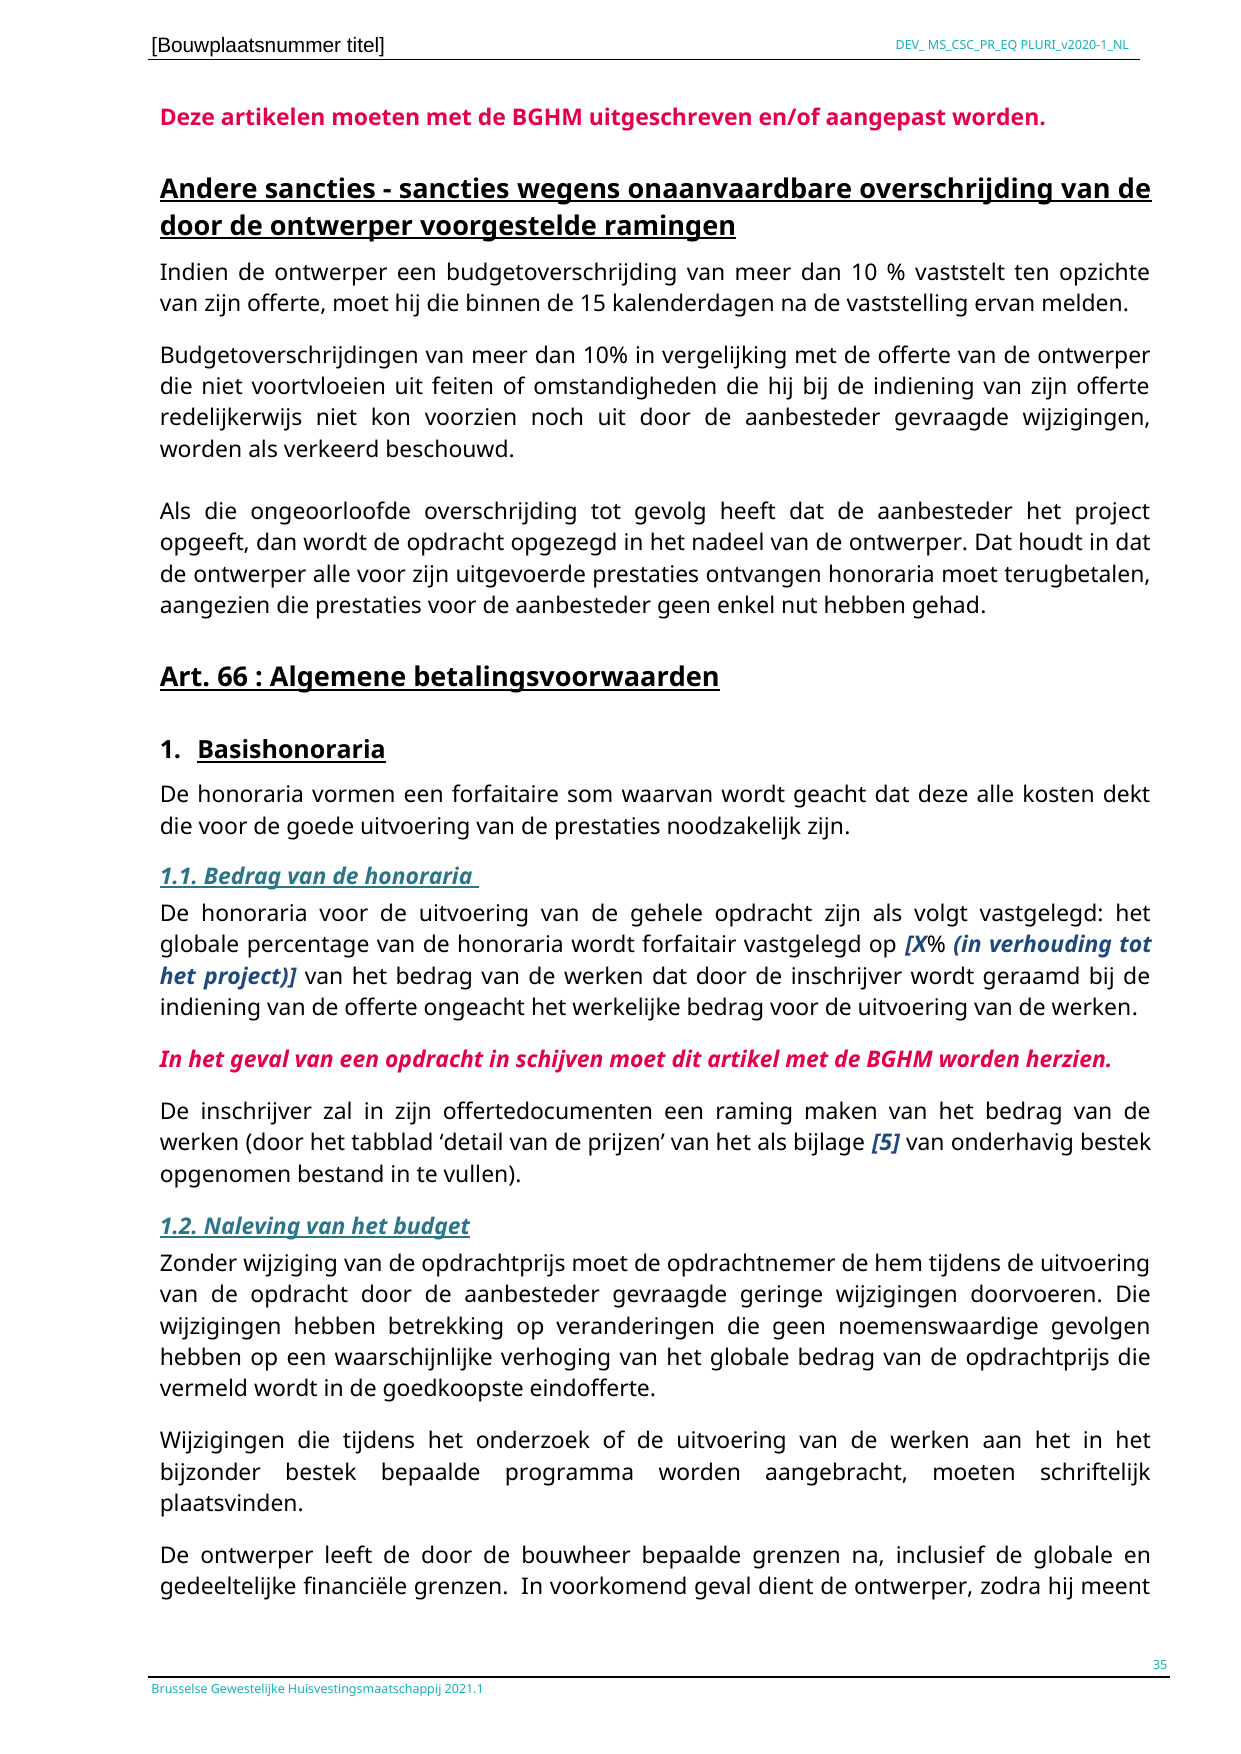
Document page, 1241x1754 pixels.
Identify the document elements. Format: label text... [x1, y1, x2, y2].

subtitle Art. 66 : Algemene betalingsvoorwaarden [159, 657, 1152, 694]
text Indien de ontwerper een budgetoverschrijding van meer dan 10 % vaststelt ten opzichte van zijn offerte, moet hij die binnen de 15 kalenderdagen na de vaststelling ervan melden. [159, 255, 1152, 318]
subtitle Andere sancties - sancties wegens onaanvaardbare overschrijding van de door de ontwerper voorgestelde ramingen [159, 201, 1152, 243]
subtitle 1.1. Bedrag van de honoraria [159, 860, 1152, 891]
text Deze artikelen moeten met de BGHM uitgeschreven en/of aangepast worden. [159, 100, 1152, 132]
text Budgetoverschrijdingen van meer dan 10% in vergelijking met de offerte van de ontwerper die niet voortvloeien uit feiten of omstandigheden die hij bij de indiening van zijn offerte redelijkerwijs niet kon voorzien noch uit door de aanbesteder gevraagde wijzigingen, worden als verkeerd beschouwd. [159, 339, 1152, 464]
text In het geval van een opdracht in schijven moet dit artikel met de BGHM worden herzien. [159, 1043, 1152, 1074]
text De honoraria vormen een forfaitaire som waarvan wordt geacht dat deze alle kosten dekt die voor de goede uitvoering van de prestaties noodzakelijk zijn. [159, 778, 1152, 841]
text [159, 1539, 1152, 1601]
text Zonder wijziging van de opdrachtprijs moet de opdrachtnemer de hem tijdens de uitvoering van de opdracht door de aanbesteder gevraagde geringe wijzigingen doorvoeren. Die wijzigingen hebben betrekking op veranderingen die geen noemenswaardige gevolgen hebben op een waarschijnlijke verhoging van het globale bedrag van de opdrachtprijs die vermeld wordt in de goedkoopste eindofferte. [159, 1247, 1152, 1403]
text Als die ongeoorloofde overschrijding tot gevolg heeft dat de aanbesteder het project opgeeft, dan wordt de opdracht opgezegd in het nadeel van de ontwerper. Dat houdt in dat de ontwerper alle voor zijn uitgevoerde prestaties ontvangen honoraria moet terugbetalen, aangezien die prestaties voor de aanbesteder geen enkel nut hebben gehad. [159, 495, 1152, 620]
subtitle 1.2. Naleving van het budget [159, 1210, 1152, 1241]
text De honoraria voor de uitvoering van de gehele opdracht zijn als volgt vastgelegd: het globale percentage van de honoraria wordt forfaitair vastgelegd op [X% (in verhouding tot het project)] van het bedrag van de werken dat door de inschrijver wordt geraamd bij de indiening van de offerte ongeacht het werkelijke bedrag voor de uitvoering van de werken. [159, 897, 1152, 1022]
text Wijzigingen die tijdens het onderzoek of de uitvoering van de werken aan het in het bijzonder bestek bepaalde programma worden aangebracht, moeten schriftelijk plaatsvinden. [159, 1424, 1152, 1518]
subtitle Basishonoraria [159, 732, 1152, 766]
subtitle Andere sancties - sancties wegens onaanvaardbare overschrijding van de door de ontwerper voorgestelde ramingen [159, 169, 1152, 200]
text De inschrijver zal in zijn offertedocumenten een raming maken van het bedrag van de werken (door het tabblad ‘detail van de prijzen’ van het als bijlage [5] van onderhavig bestek opgenomen bestand in te vullen). [159, 1095, 1152, 1189]
